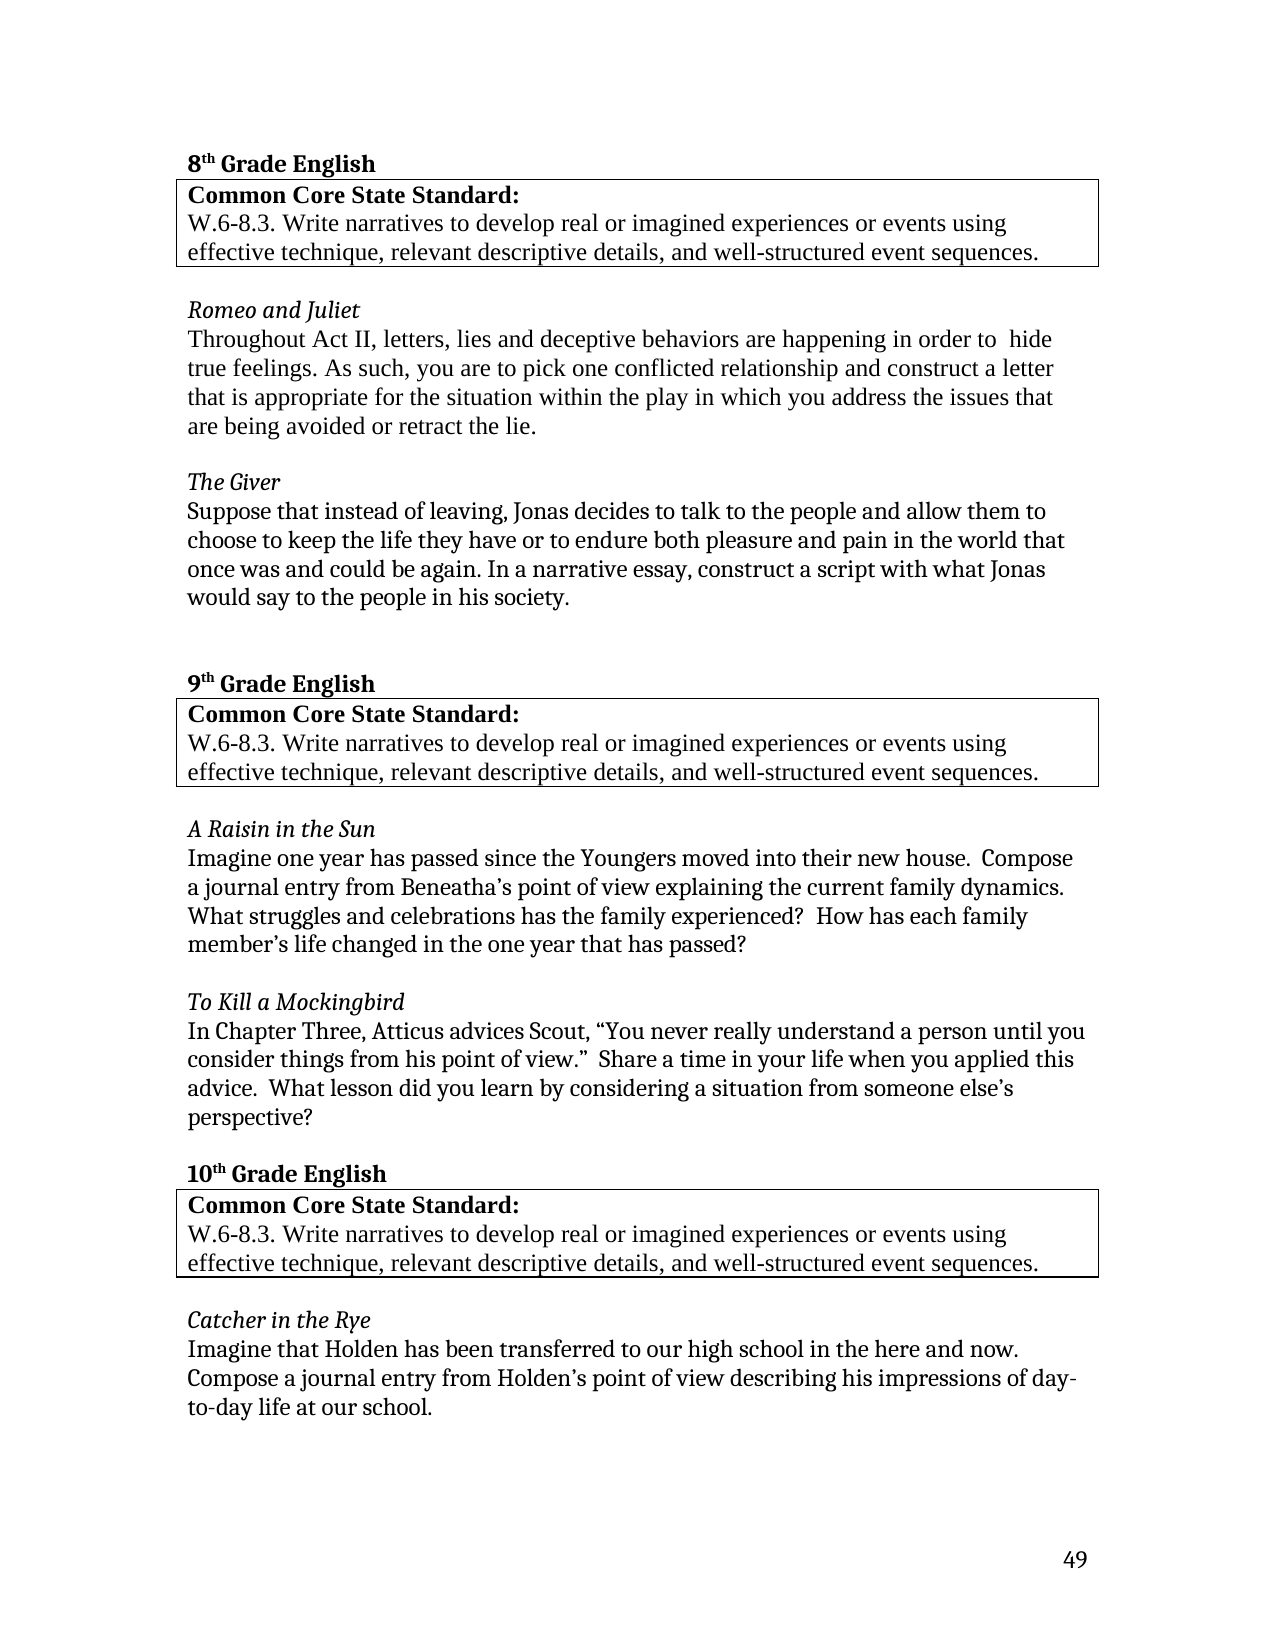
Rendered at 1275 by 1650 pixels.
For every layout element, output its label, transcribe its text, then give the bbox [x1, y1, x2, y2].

text In Chapter Three, Atticus advices Scout, “You never really understand a person until you consider things from his point of view.” Share a time in your life when you applied this advice. What lesson did you learn by considering a situation from someone else’s perspective? [187, 1017, 1087, 1132]
text 9th Grade English [187, 669, 1087, 698]
text Romeo and Juliet [187, 296, 1087, 324]
text Imagine one year has passed since the Youngers moved into their new house. Compose a journal entry from Beneatha’s point of view explaining the current family dynamics. What struggles and celebrations has the family experienced? How has each family member’s life changed in the one year that has passed? [187, 844, 1087, 959]
text 10th Grade English [187, 1160, 1087, 1189]
text To Kill a Mockingbird [187, 988, 1087, 1017]
text A Raisin in the Sun [187, 815, 1087, 844]
text 8th Grade English [187, 150, 1087, 179]
text The Giver [187, 468, 1087, 497]
text Suppose that instead of leaving, Jonas decides to talk to the people and allow them to choose to keep the life they have or to endure both pleasure and pain in the world that once was and could be again. In a narrative essay, construct a script with what Jonas would say to the people in his society. [187, 497, 1087, 612]
text Throughout Act II, letters, lies and deceptive behaviors are happening in order to hide true feelings. As such, you are to pick one conflicted relationship and construct a letter that is appropriate for the situation within the play in which you address the issues that are being avoided or retract the lie. [187, 324, 1087, 439]
text Imagine that Holden has been transferred to our high school in the here and now. Compose a journal entry from Holden’s point of view describing his impressions of day-to-day life at our school. [187, 1335, 1087, 1421]
text Catcher in the Rye [187, 1306, 1087, 1335]
